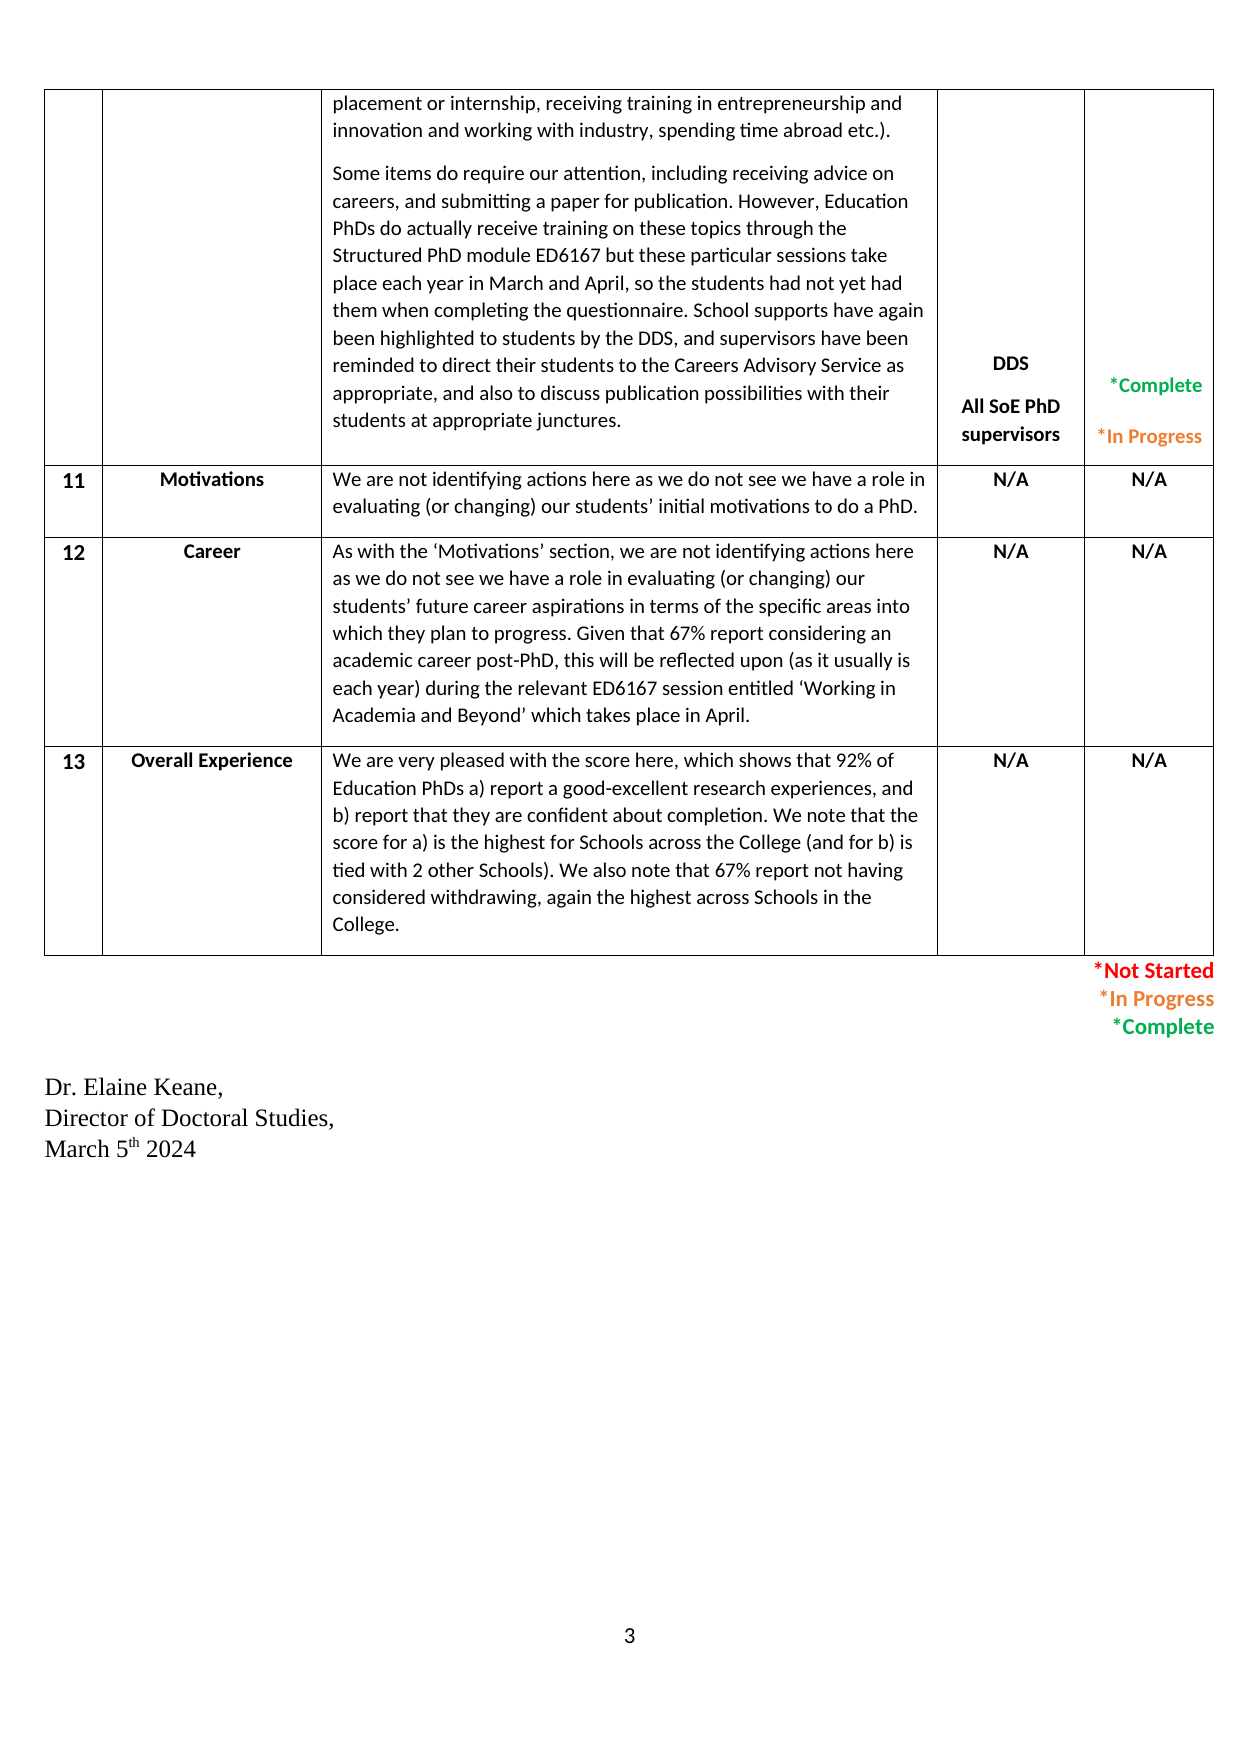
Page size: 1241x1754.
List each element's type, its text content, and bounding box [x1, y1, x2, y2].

table_cell 11 [45, 466, 102, 537]
table_cell N/A [1085, 747, 1213, 955]
table_cell 13 [45, 747, 102, 955]
table_cell Motivations [103, 466, 321, 537]
table_cell 12 [45, 538, 102, 746]
text March 5th 2024 [44, 1134, 1214, 1162]
table_cell N/A [1085, 538, 1213, 746]
table_cell 10 [45, 90, 102, 465]
table_cell N/A [938, 466, 1084, 537]
table_cell As with the ‘Motivations’ section, we are not identifying actions here as we do not see we have a role in evaluating (or changing) our students’ future career aspirations in terms of the specific areas into which they plan to progress. Given that 67% report considering an academic career post-PhD, this will be reflected upon (as it usually is each year) during the relevant ED6167 session entitled ‘Working in Academia and Beyond’ which takes place in April. [322, 538, 937, 746]
table_cell Career [103, 538, 321, 746]
table_cell N/A [1085, 466, 1213, 537]
table_cell We are not identifying actions here as we do not see we have a role in evaluating (or changing) our students’ initial motivations to do a PhD. [322, 466, 937, 537]
table_cell N/A [938, 538, 1084, 746]
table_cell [322, 90, 937, 465]
text Director of Doctoral Studies, [44, 1103, 1214, 1131]
text *In Progress [44, 984, 1214, 1012]
text *Complete [44, 1012, 1214, 1041]
table_cell We are very pleased with the score here, which shows that 92% of Education PhDs a) report a good-excellent research experiences, and b) report that they are confident about completion. We note that the score for a) is the highest for Schools across the College (and for b) is tied with 2 other Schools). We also note that 67% report not having considered withdrawing, again the highest across Schools in the College. [322, 747, 937, 955]
table_cell Overall Experience [103, 747, 321, 955]
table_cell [938, 90, 1084, 465]
text *Not Started [45, 956, 1214, 984]
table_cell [103, 90, 321, 465]
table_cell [1085, 90, 1213, 465]
table_cell N/A [938, 747, 1084, 955]
text Dr. Elaine Keane, [44, 1072, 1214, 1100]
